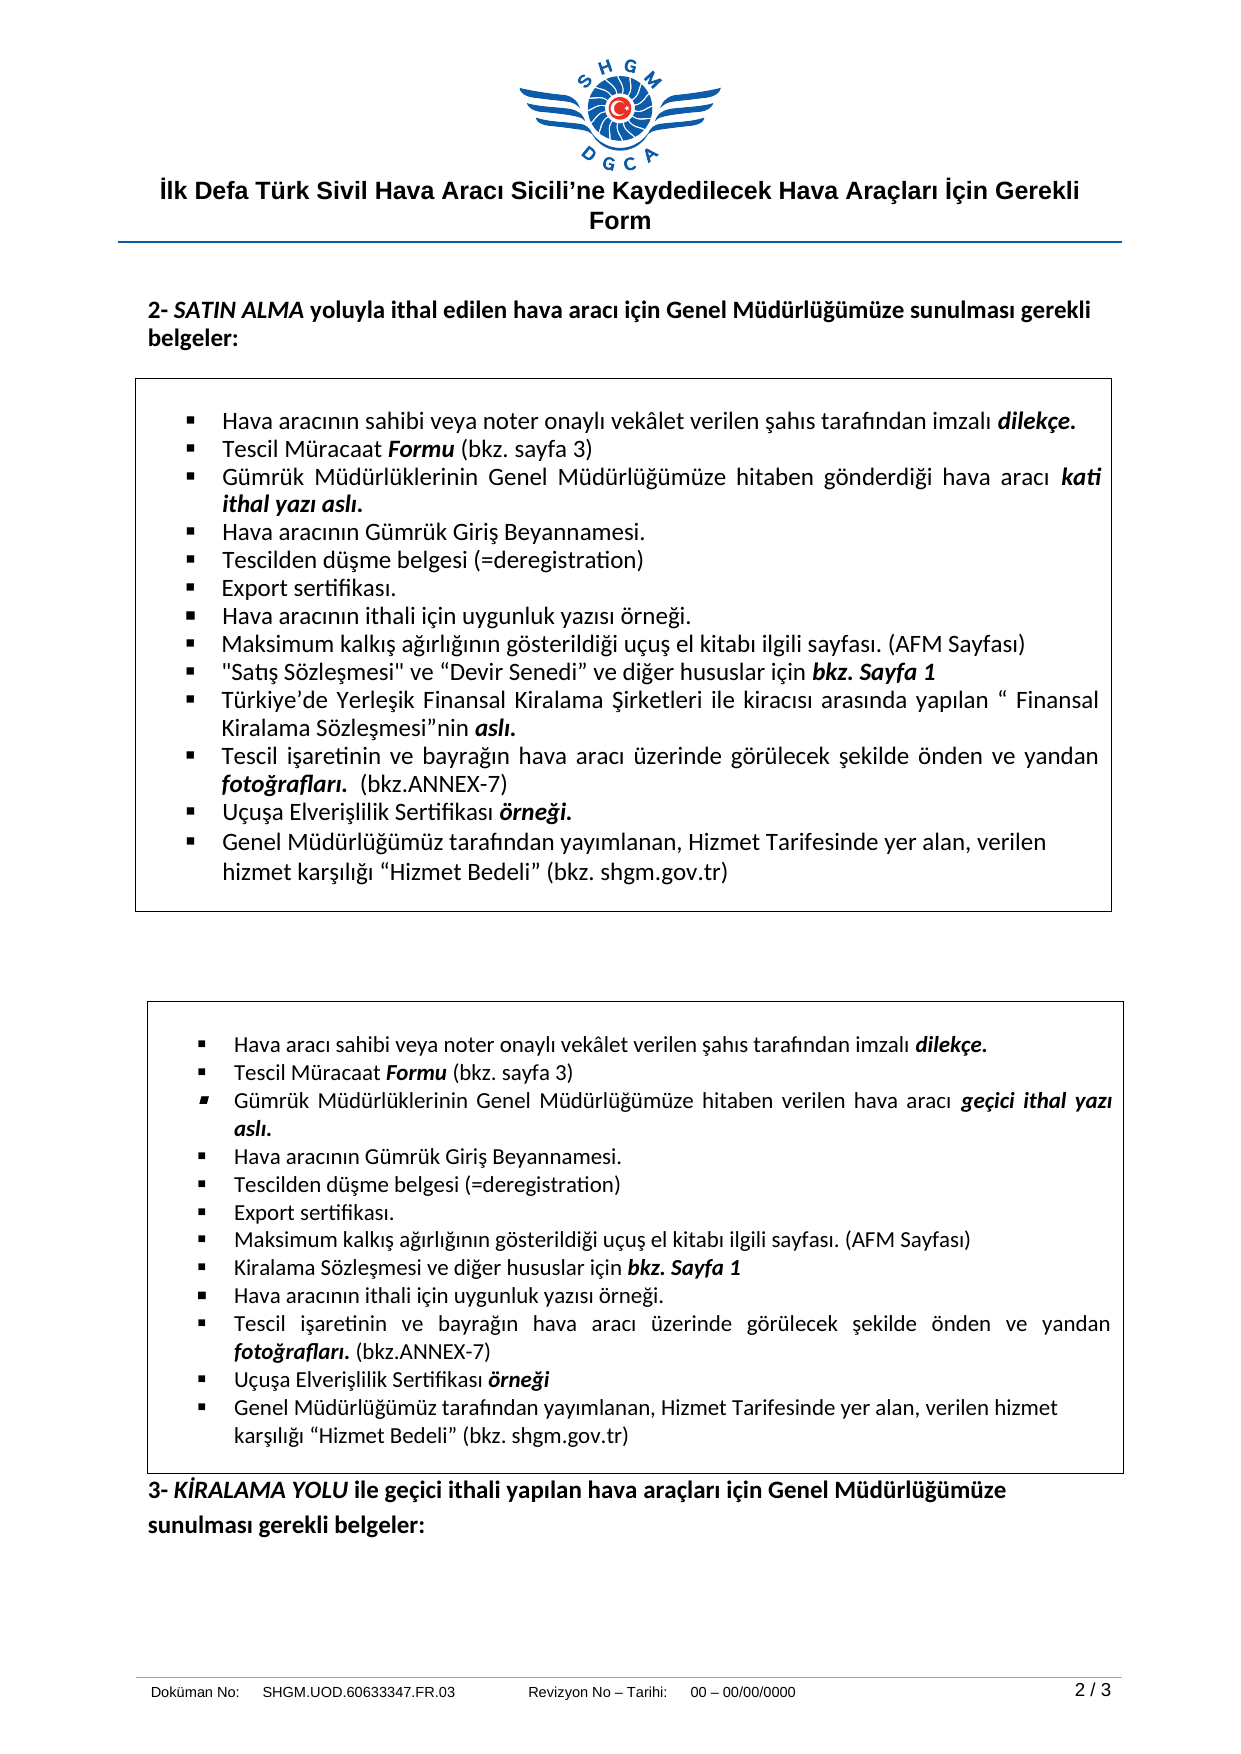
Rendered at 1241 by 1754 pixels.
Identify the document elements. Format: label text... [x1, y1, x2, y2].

picture [519, 59, 721, 171]
text 3- KİRALAMA YOLU ile geçici ithali yapılan hava araçları için Genel Müdürlüğümüze sunulması gerekli belgeler: [148, 1474, 1093, 1540]
text 2- SATIN ALMA yoluyla ithal edilen hava aracı için Genel Müdürlüğümüze sunulması gerekli belgeler: [148, 297, 1093, 352]
table_header Hava aracı sahibi veya noter onaylı vekâlet verilen şahıs tarafından imzalı dilekçe. Tescil Müracaat Formu (bkz. sayfa 3) Gümrük Müdürlüklerinin Genel Müdürlüğümüze hitaben verilen hava aracı geçici ithal yazı aslı. Hava aracının Gümrük Giriş Beyannamesi. Tescilden düşme belgesi (=deregistration) Export sertifikası. Maksimum kalkış ağırlığının gösterildiği uçuş el kitabı ilgili sayfası. (AFM Sayfası) Kiralama Sözleşmesi ve diğer hususlar için bkz. Sayfa 1 Hava aracının ithali için uygunluk yazısı örneği. Tescil işaretinin ve bayrağın hava aracı üzerinde görülecek şekilde önden ve yandan fotoğrafları. (bkz.ANNEX-7) Uçuşa Elverişlilik Sertifikası örneği Genel Müdürlüğümüz tarafından yayımlanan, Hizmet Tarifesinde yer alan, verilen hizmet karşılığı “Hizmet Bedeli” (bkz. shgm.gov.tr) [148, 1002, 1123, 1473]
table_header Hava aracının sahibi veya noter onaylı vekâlet verilen şahıs tarafından imzalı dilekçe. Tescil Müracaat Formu (bkz. sayfa 3) Gümrük Müdürlüklerinin Genel Müdürlüğümüze hitaben gönderdiği hava aracı kati ithal yazı aslı. Hava aracının Gümrük Giriş Beyannamesi. Tescilden düşme belgesi (=deregistration) Export sertifikası. Hava aracının ithali için uygunluk yazısı örneği. Maksimum kalkış ağırlığının gösterildiği uçuş el kitabı ilgili sayfası. (AFM Sayfası) "Satış Sözleşmesi" ve “Devir Senedi” ve diğer hususlar için bkz. Sayfa 1 Türkiye’de Yerleşik Finansal Kiralama Şirketleri ile kiracısı arasında yapılan “ Finansal Kiralama Sözleşmesi”nin aslı. Tescil işaretinin ve bayrağın hava aracı üzerinde görülecek şekilde önden ve yandan fotoğrafları. (bkz.ANNEX-7) Uçuşa Elverişlilik Sertifikası örneği. Genel Müdürlüğümüz tarafından yayımlanan, Hizmet Tarifesinde yer alan, verilen hizmet karşılığı “Hizmet Bedeli” (bkz. shgm.gov.tr) [136, 379, 1111, 911]
